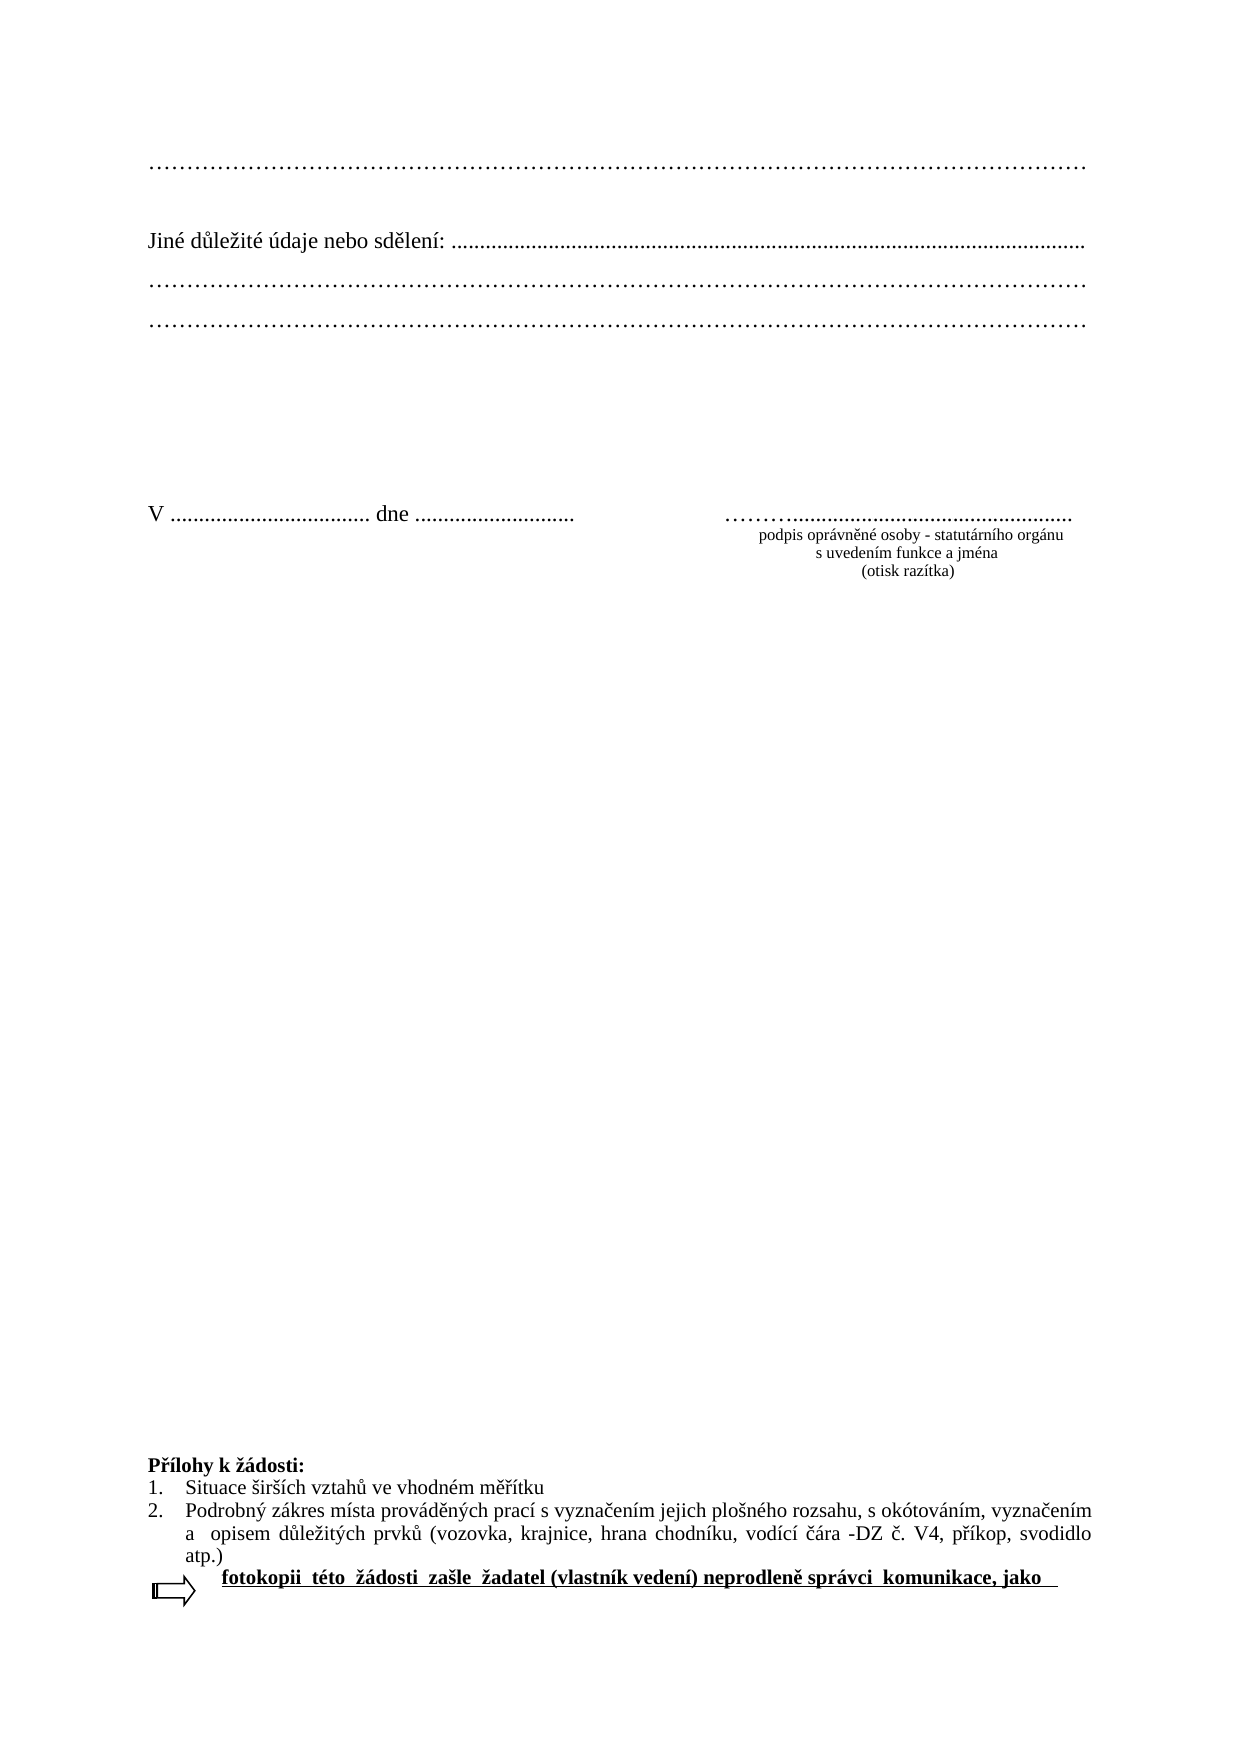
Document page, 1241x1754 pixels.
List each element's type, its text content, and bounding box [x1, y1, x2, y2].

list Podrobný zákres místa prováděných prací s vyznačením jejich plošného rozsahu, s okótováním, vyznačením a opisem důležitých prvků (vozovka, krajnice, hrana chodníku, vodící čára -DZ č. V4, příkop, svodidlo atp.) [148, 1499, 1092, 1567]
text fotokopii této žádosti zašle žadatel (vlastník vedení) neprodleně správci komunikace, jako [148, 1567, 1092, 1589]
text Přílohy k žádosti: [148, 1454, 1092, 1477]
text (otisk razítka) [148, 562, 1092, 580]
text V ................................... dne ............................ ………................................................. [148, 501, 1092, 526]
list Situace širších vztahů ve vhodném měřítku [148, 1477, 1092, 1499]
text s uvedením funkce a jména [148, 544, 1092, 562]
text …………………………………………………………………………………………………………… [148, 266, 1092, 292]
text podpis oprávněné osoby - statutárního orgánu [148, 526, 1092, 544]
text …………………………………………………………………………………………………………… [148, 148, 1092, 174]
text Jiné důležité údaje nebo sdělení: ............................................................................................................... [148, 227, 1092, 253]
text …………………………………………………………………………………………………………… [148, 306, 1092, 332]
